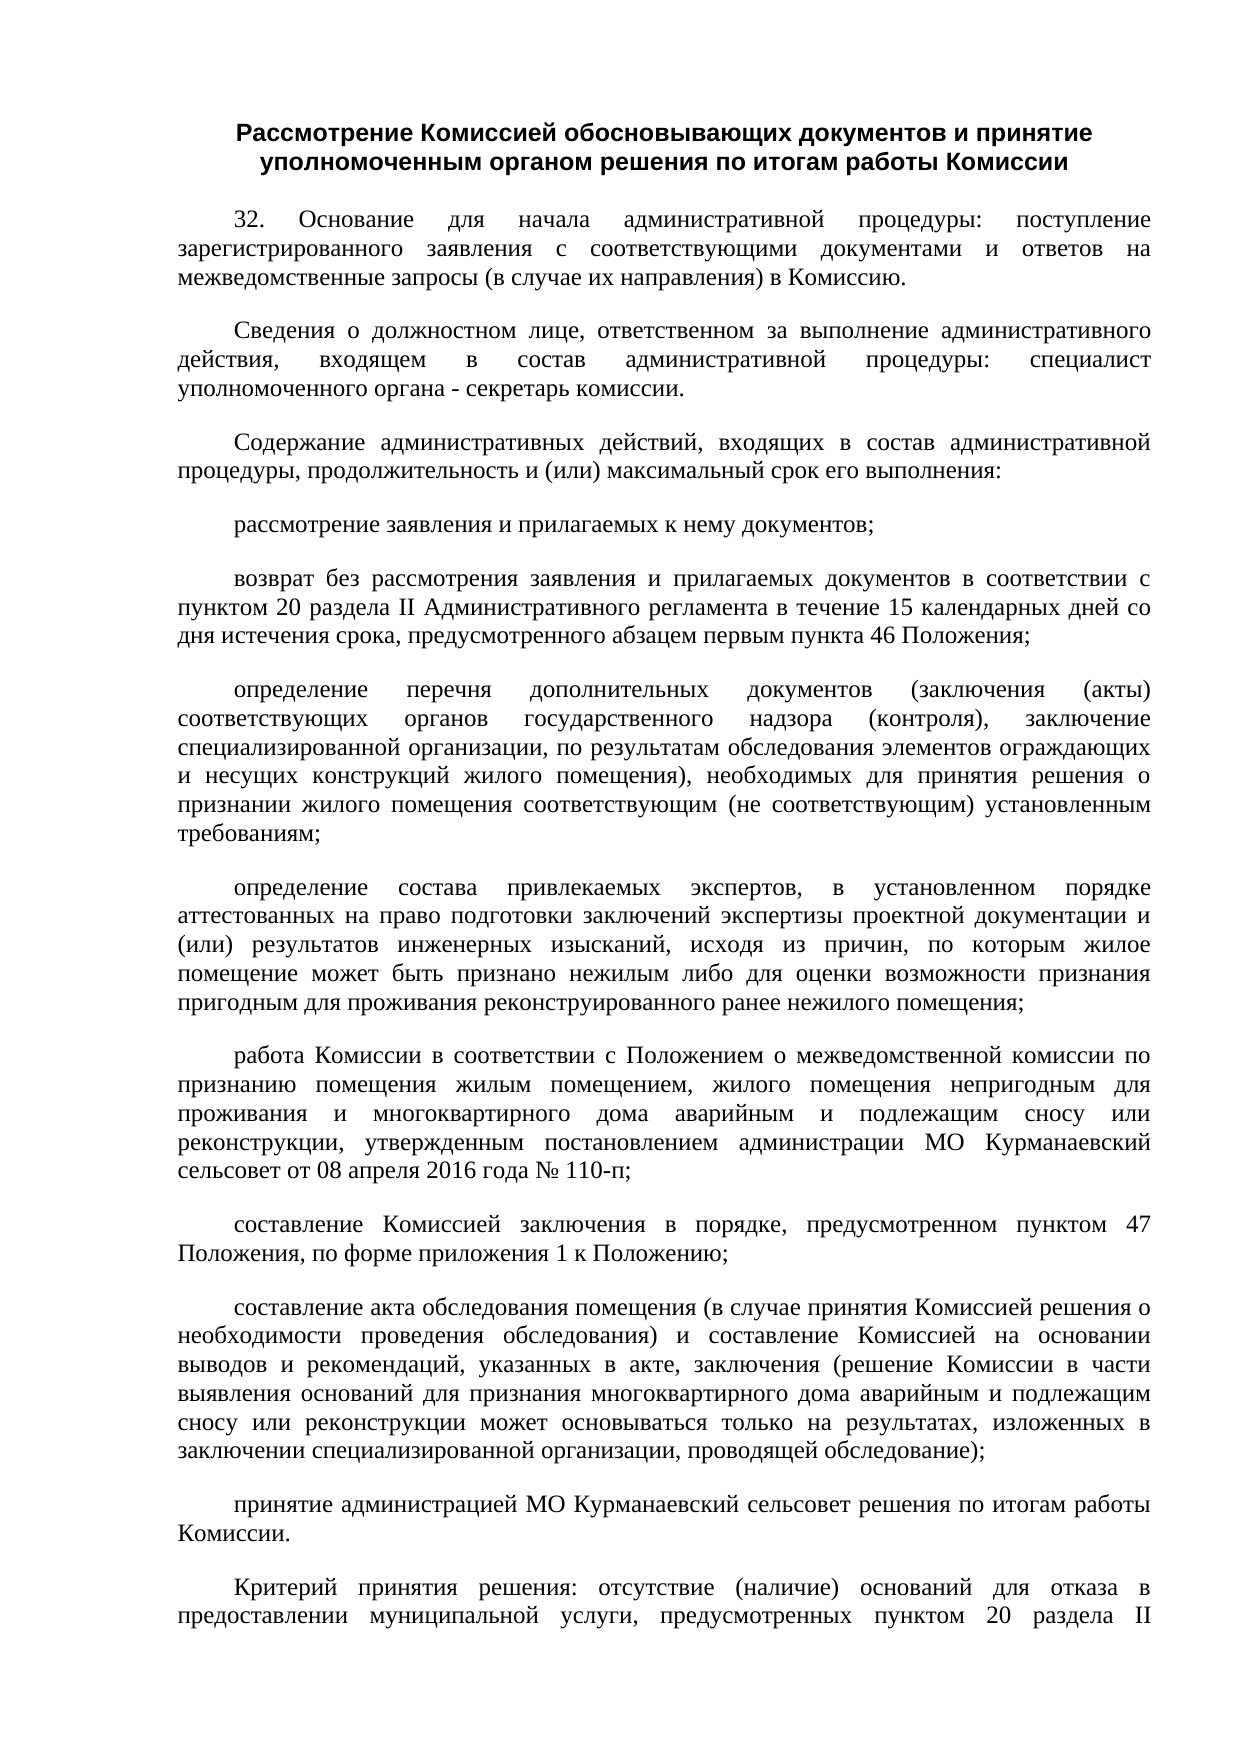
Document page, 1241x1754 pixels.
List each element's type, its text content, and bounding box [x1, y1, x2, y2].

text возврат без рассмотрения заявления и прилагаемых документов в соответствии с пунктом 20 раздела II Административного регламента в течение 15 календарных дней со дня истечения срока, предусмотренного абзацем первым пункта 46 Положения; [177, 563, 1152, 649]
title Рассмотрение Комиссией обосновывающих документов и принятие [177, 118, 1152, 147]
text 32. Основание для начала административной процедуры: поступление зарегистрированного заявления с соответствующими документами и ответов на межведомственные запросы (в случае их направления) в Комиссию. [177, 204, 1152, 291]
text работа Комиссии в соответствии с Положением о межведомственной комиссии по признанию помещения жилым помещением, жилого помещения непригодным для проживания и многоквартирного дома аварийным и подлежащим сносу или реконструкции, утвержденным постановлением администрации МО Курманаевский сельсовет от 08 апреля 2016 года № 110-п; [177, 1041, 1152, 1184]
text принятие администрацией МО Курманаевский сельсовет решения по итогам работы Комиссии. [177, 1489, 1152, 1547]
text определение состава привлекаемых экспертов, в установленном порядке аттестованных на право подготовки заключений экспертизы проектной документации и (или) результатов инженерных изысканий, исходя из причин, по которым жилое помещение может быть признано нежилым либо для оценки возможности признания пригодным для проживания реконструированного ранее нежилого помещения; [177, 872, 1152, 1016]
title уполномоченным органом решения по итогам работы Комиссии [177, 147, 1152, 176]
text рассмотрение заявления и прилагаемых к нему документов; [177, 509, 1152, 538]
text Содержание административных действий, входящих в состав административной процедуры, продолжительность и (или) максимальный срок его выполнения: [177, 427, 1152, 484]
text составление акта обследования помещения (в случае принятия Комиссией решения о необходимости проведения обследования) и составление Комиссией на основании выводов и рекомендаций, указанных в акте, заключения (решение Комиссии в части выявления оснований для признания многоквартирного дома аварийным и подлежащим сносу или реконструкции может основываться только на результатах, изложенных в заключении специализированной организации, проводящей обследование); [177, 1292, 1152, 1464]
text определение перечня дополнительных документов (заключения (акты) соответствующих органов государственного надзора (контроля), заключение специализированной организации, по результатам обследования элементов ограждающих и несущих конструкций жилого помещения), необходимых для принятия решения о признании жилого помещения соответствующим (не соответствующим) установленным требованиям; [177, 674, 1152, 847]
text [177, 1572, 1152, 1629]
text Сведения о должностном лице, ответственном за выполнение административного действия, входящем в состав административной процедуры: специалист уполномоченного органа - секретарь комиссии. [177, 316, 1152, 402]
text составление Комиссией заключения в порядке, предусмотренном пунктом 47 Положения, по форме приложения 1 к Положению; [177, 1209, 1152, 1267]
